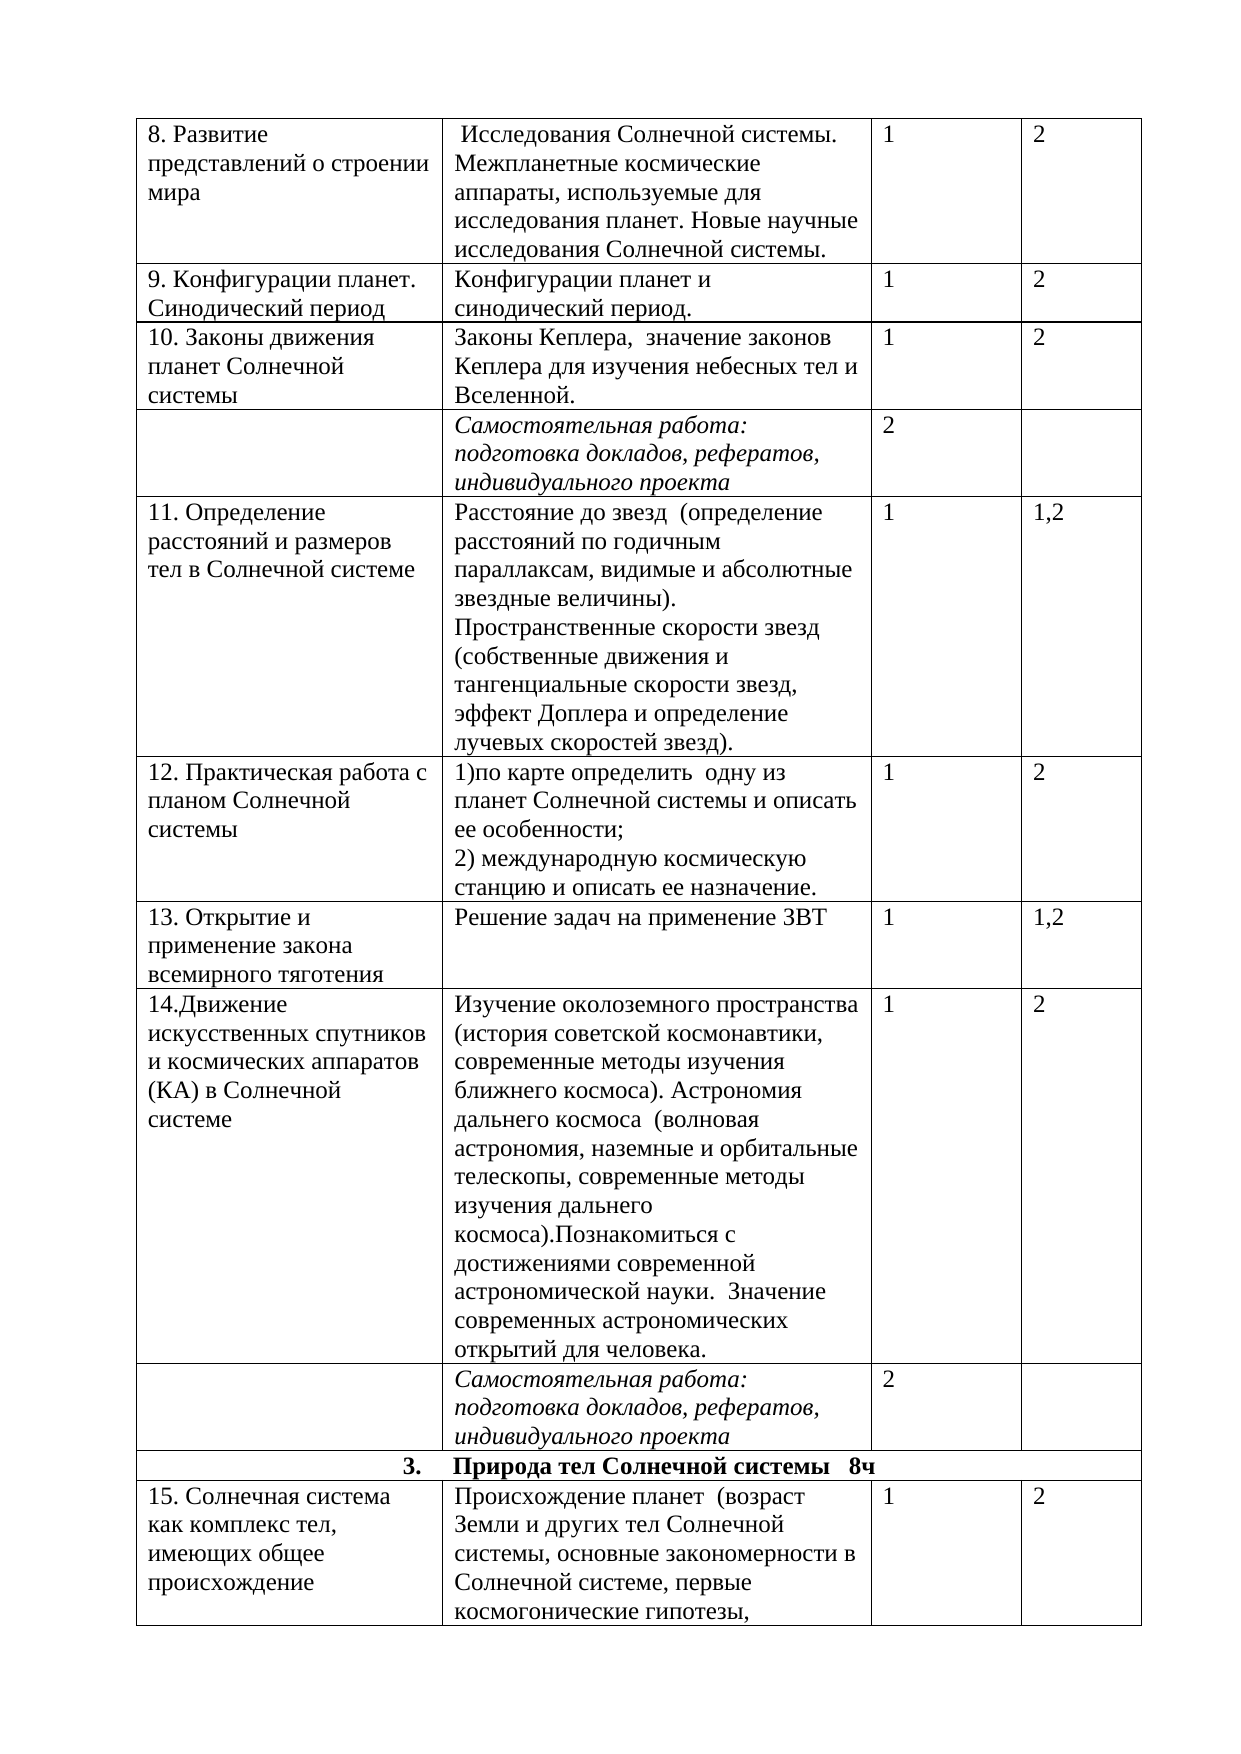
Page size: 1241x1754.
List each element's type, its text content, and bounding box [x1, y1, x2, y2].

table_cell 2 [1022, 757, 1141, 901]
table_cell 2 [1022, 264, 1141, 321]
table_cell 1 [872, 1481, 1021, 1624]
table_cell 13. Открытие и применение закона всемирного тяготения [137, 902, 442, 988]
table_cell 9. Конфигурации планет. Синодический период [137, 264, 442, 321]
table_cell 2 [872, 410, 1021, 496]
table_cell 2 [1022, 323, 1141, 409]
table_cell 8. Развитие представлений о строении мира [137, 119, 442, 263]
table_cell 2 [872, 1364, 1021, 1450]
table_cell Конфигурации планет и синодический период. [443, 264, 871, 321]
table_cell 1 [872, 497, 1021, 756]
table_cell 1)по карте определить одну из планет Солнечной системы и описать ее особенности; 2) международную космическую станцию и описать ее назначение. [443, 757, 871, 901]
table_cell Расстояние до звезд (определение расстояний по годичным параллаксам, видимые и абсолютные звездные величины). Пространственные скорости звезд (собственные движения и тангенциальные скорости звезд, эффект Доплера и определение лучевых скоростей звезд). [443, 497, 871, 756]
table_cell 1 [872, 757, 1021, 901]
table_cell Изучение околоземного пространства (история советской космонавтики, современные методы изучения ближнего космоса). Астрономия дальнего космоса (волновая астрономия, наземные и орбитальные телескопы, современные методы изучения дальнего космоса).Познакомиться с достижениями современной астрономической науки. Значение современных астрономических открытий для человека. [443, 989, 871, 1363]
table_cell [137, 1364, 442, 1450]
table_cell Законы Кеплера, значение законов Кеплера для изучения небесных тел и Вселенной. [443, 323, 871, 409]
table_cell 1,2 [1022, 497, 1141, 756]
table_cell Самостоятельная работа: подготовка докладов, рефератов, индивидуального проекта [443, 410, 871, 496]
table_cell 1,2 [1022, 902, 1141, 988]
table_cell Исследования Солнечной системы. Межпланетные космические аппараты, используемые для исследования планет. Новые научные исследования Солнечной системы. [443, 119, 871, 263]
table_cell 1 [872, 323, 1021, 409]
table_cell 14.Движение искусственных спутников и космических аппаратов (КА) в Солнечной системе [137, 989, 442, 1363]
table_cell 1 [872, 989, 1021, 1363]
table_cell 1 [872, 902, 1021, 988]
table_cell 2 [1022, 989, 1141, 1363]
table_cell [1022, 1364, 1141, 1450]
table_cell 12. Практическая работа с планом Солнечной системы [137, 757, 442, 901]
table_cell Самостоятельная работа: подготовка докладов, рефератов, индивидуального проекта [443, 1364, 871, 1450]
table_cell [443, 1481, 871, 1624]
table_cell 11. Определение расстояний и размеров тел в Солнечной системе [137, 497, 442, 756]
table_cell [137, 410, 442, 496]
table_cell 2 [1022, 1481, 1141, 1624]
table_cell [137, 1481, 442, 1624]
table_cell 3. Природа тел Солнечной системы 8ч [137, 1451, 1141, 1480]
table_cell 1 [872, 119, 1021, 263]
table_cell Решение задач на применение ЗВТ [443, 902, 871, 988]
table_cell 10. Законы движения планет Солнечной системы [137, 323, 442, 409]
table_cell [1022, 410, 1141, 496]
table_cell 1 [872, 264, 1021, 321]
table_cell 2 [1022, 119, 1141, 263]
